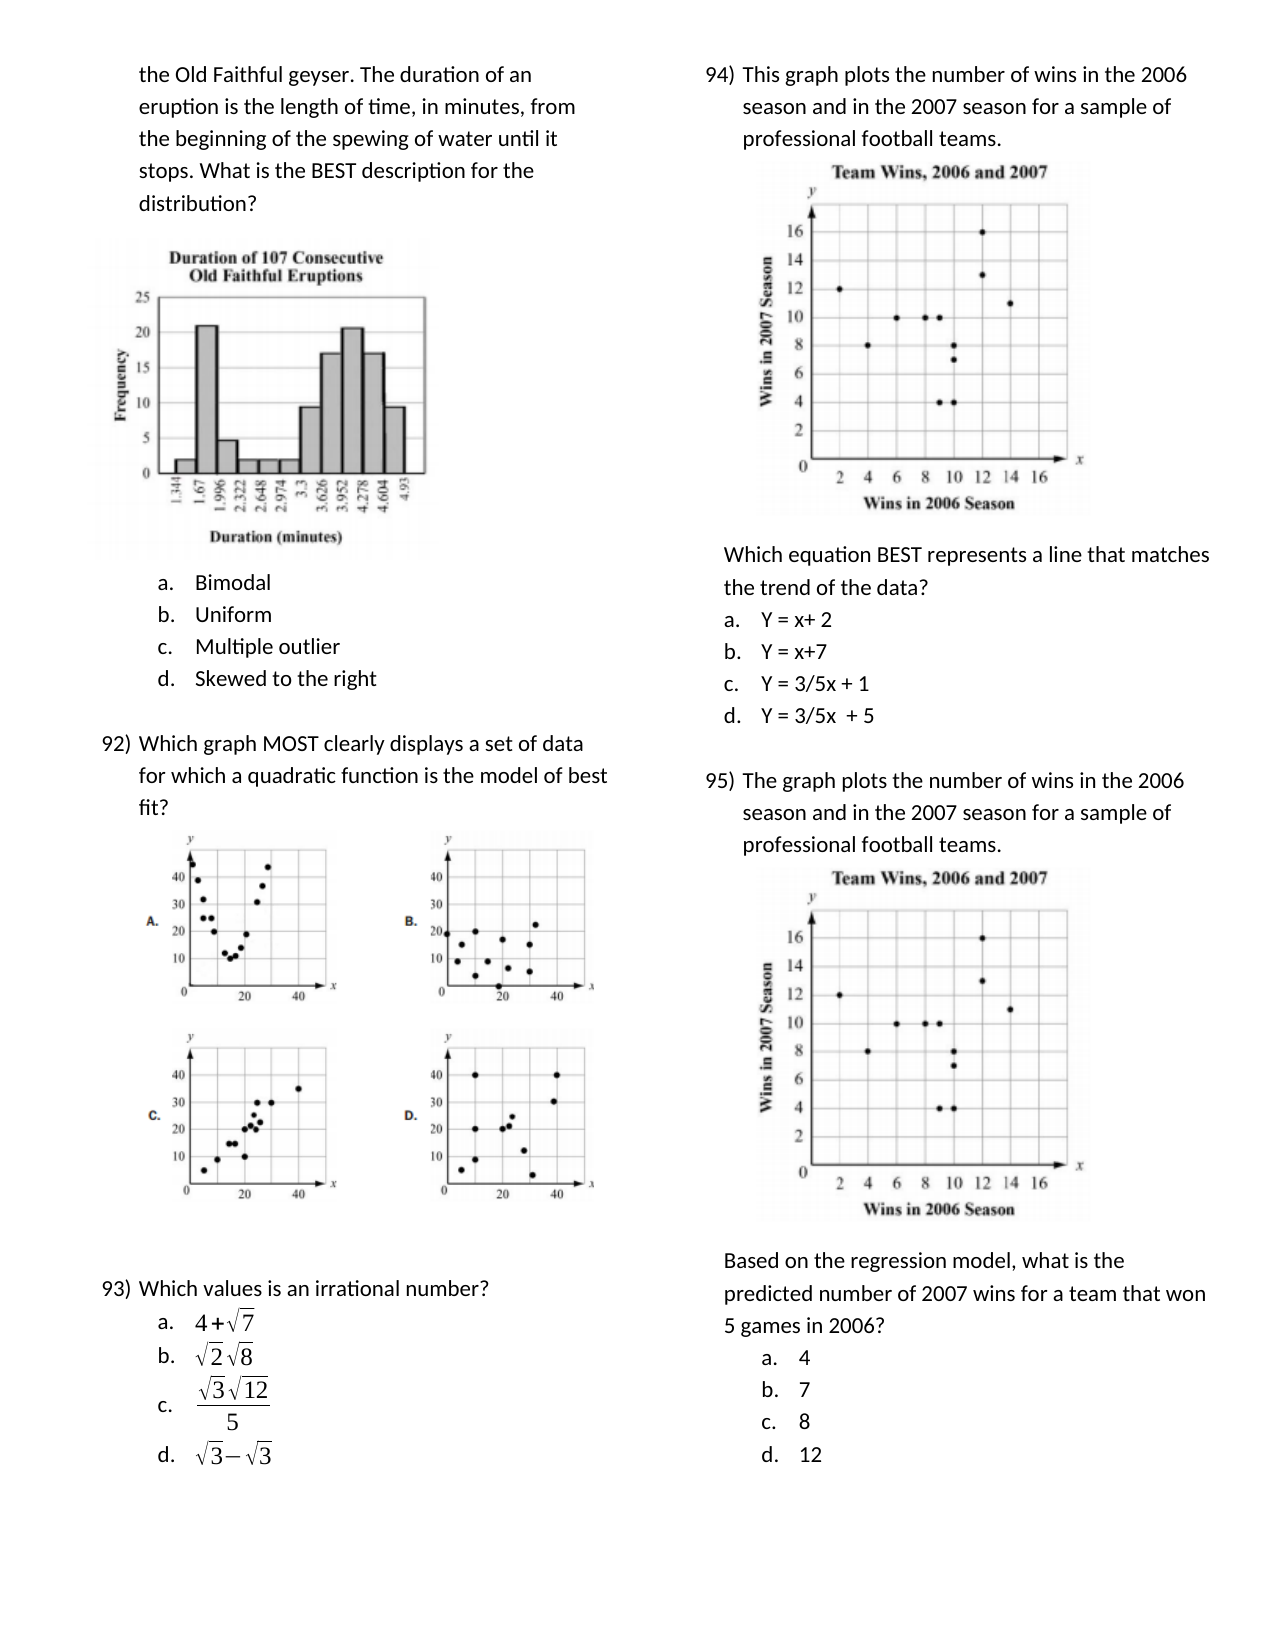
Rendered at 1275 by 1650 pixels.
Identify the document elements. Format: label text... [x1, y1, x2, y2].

list Based on the regression model, what is the predicted number of 2007 wins for a team that won 5 games in 2006? [724, 1247, 1215, 1339]
list Multiple outlier [157, 632, 611, 660]
list 12 [761, 1440, 1215, 1468]
picture [82, 221, 439, 564]
picture [723, 156, 1153, 537]
list The graph plots the number of wins in the 2006 season and in the 2007 season for a sample of professional football teams. [705, 766, 1215, 858]
list Y = 3/5x + 5 [724, 702, 1215, 729]
list 4 [761, 1343, 1215, 1371]
list Bimodal [157, 568, 611, 596]
list This graph plots the number of wins in the 2006 season and in the 2007 season for a sample of professional football teams. [705, 60, 1215, 152]
list 8 [761, 1407, 1215, 1436]
list Y = 3/5x + 1 [724, 669, 1215, 697]
picture [120, 825, 631, 1206]
list Uniform [157, 600, 611, 628]
list Which values is an irrational number? [101, 1274, 611, 1302]
list Y = x+ 2 [724, 605, 1215, 633]
list 7 [761, 1375, 1215, 1403]
picture [723, 862, 1153, 1243]
list Skewed to the right [157, 664, 611, 692]
list Which graph MOST clearly displays a set of data for which a quadratic function is the model of best fit? [101, 729, 611, 821]
list Y = x+7 [724, 637, 1215, 665]
list Which equation BEST represents a line that matches the trend of the data? [724, 541, 1215, 601]
